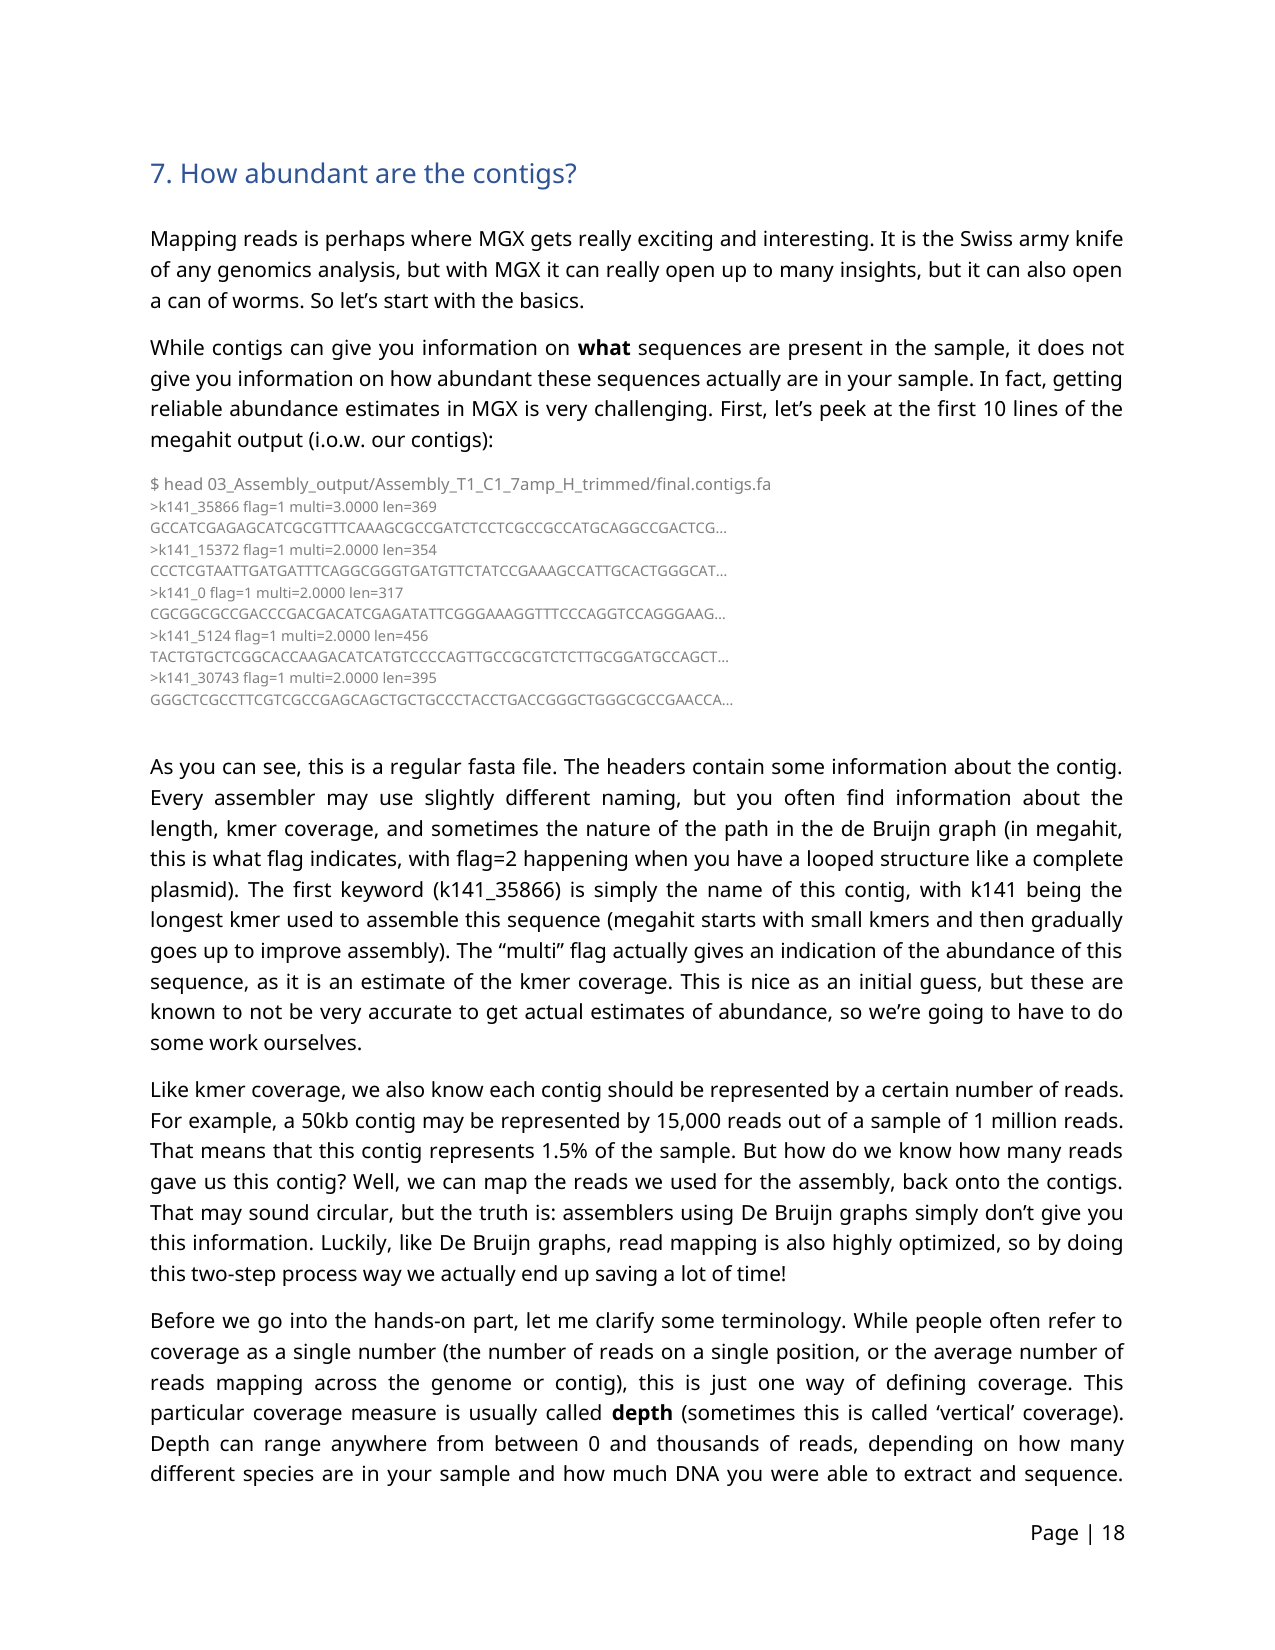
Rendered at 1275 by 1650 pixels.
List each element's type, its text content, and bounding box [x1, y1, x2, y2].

text CGCGGCGCCGACCCGACGACATCGAGATATTCGGGAAAGGTTTCCCAGGTCCAGGGAAG… [150, 604, 1125, 624]
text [150, 1306, 1125, 1488]
text Like kmer coverage, we also know each contig should be represented by a certain number of reads. For example, a 50kb contig may be represented by 15,000 reads out of a sample of 1 million reads. That means that this contig represents 1.5% of the sample. But how do we know how many reads gave us this contig? Well, we can map the reads we used for the assembly, back onto the contigs. That may sound circular, but the truth is: assemblers using De Bruijn graphs simply don’t give you this information. Luckily, like De Bruijn graphs, read mapping is also highly optimized, so by doing this two-step process way we actually end up saving a lot of time! [150, 1075, 1125, 1288]
text While contigs can give you information on what sequences are present in the sample, it does not give you information on how abundant these sequences actually are in your sample. In fact, getting reliable abundance estimates in MGX is very challenging. First, let’s peek at the first 10 lines of the megahit output (i.o.w. our contigs): [150, 333, 1125, 453]
text >k141_15372 flag=1 multi=2.0000 len=354 [150, 539, 1125, 559]
subtitle 7. How abundant are the contigs? [150, 154, 1125, 191]
text $ head 03_Assembly_output/Assembly_T1_C1_7amp_H_trimmed/final.contigs.fa >k141_35866 flag=1 multi=3.0000 len=369 [150, 472, 1125, 516]
text GCCATCGAGAGCATCGCGTTTCAAAGCGCCGATCTCCTCGCCGCCATGCAGGCCGACTCG… [150, 518, 1125, 538]
text >k141_0 flag=1 multi=2.0000 len=317 [150, 582, 1125, 602]
text As you can see, this is a regular fasta file. The headers contain some information about the contig. Every assembler may use slightly different naming, but you often find information about the length, kmer coverage, and sometimes the nature of the path in the de Bruijn graph (in megahit, this is what flag indicates, with flag=2 happening when you have a looped structure like a complete plasmid). The first keyword (k141_35866) is simply the name of this contig, with k141 being the longest kmer used to assemble this sequence (megahit starts with small kmers and then gradually goes up to improve assembly). The “multi” flag actually gives an indication of the abundance of this sequence, as it is an estimate of the kmer coverage. This is nice as an initial guess, but these are known to not be very accurate to get actual estimates of abundance, so we’re going to have to do some work ourselves. [150, 752, 1125, 1057]
text GGGCTCGCCTTCGTCGCCGAGCAGCTGCTGCCCTACCTGACCGGGCTGGGCGCCGAACCA… [150, 690, 1125, 734]
text Mapping reads is perhaps where MGX gets really exciting and interesting. It is the Swiss army knife of any genomics analysis, but with MGX it can really open up to many insights, but it can also open a can of worms. So let’s start with the basics. [150, 194, 1125, 314]
text TACTGTGCTCGGCACCAAGACATCATGTCCCCAGTTGCCGCGTCTCTTGCGGATGCCAGCT… [150, 647, 1125, 667]
text >k141_5124 flag=1 multi=2.0000 len=456 [150, 625, 1125, 645]
text >k141_30743 flag=1 multi=2.0000 len=395 [150, 668, 1125, 688]
text CCCTCGTAATTGATGATTTCAGGCGGGTGATGTTCTATCCGAAAGCCATTGCACTGGGCAT… [150, 561, 1125, 581]
